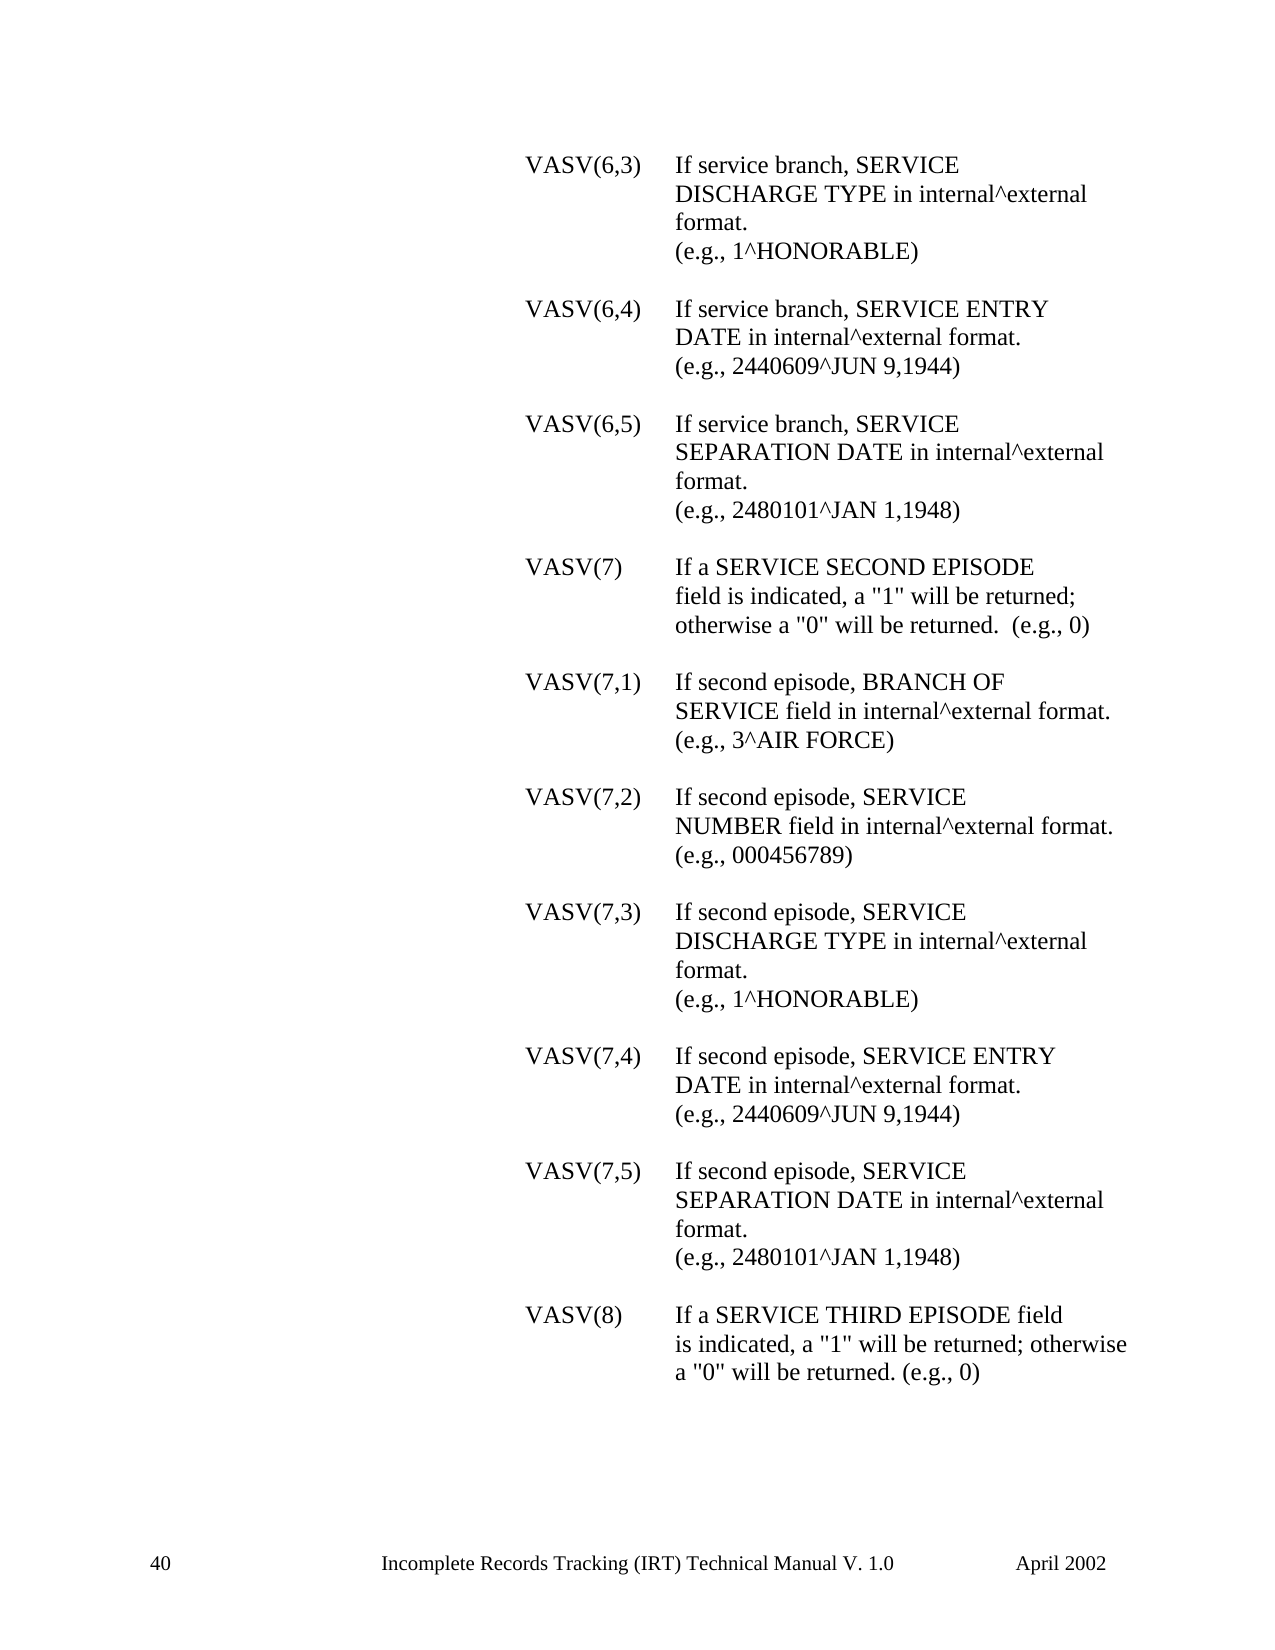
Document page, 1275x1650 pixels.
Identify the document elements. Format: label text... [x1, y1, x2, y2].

text VASV(6,4) If service branch, SERVICE ENTRY [525, 294, 1125, 322]
text field is indicated, a "1" will be returned; otherwise a "0" will be returned. (e.g., 0) [675, 581, 1125, 639]
text VASV(7) If a SERVICE SECOND EPISODE [525, 552, 1125, 581]
text VASV(7,1) If second episode, BRANCH OF [525, 667, 1125, 696]
text SEPARATION DATE in internal^external format. [675, 1185, 1125, 1242]
text VASV(7,2) If second episode, SERVICE [525, 782, 1125, 811]
text (e.g., 2440609^JUN 9,1944) [675, 1099, 1125, 1127]
text (e.g., 2440609^JUN 9,1944) [675, 351, 1125, 380]
text VASV(7,4) If second episode, SERVICE ENTRY [525, 1041, 1125, 1070]
text VASV(6,3) If service branch, SERVICE [525, 150, 1125, 179]
text SERVICE field in internal^external format. (e.g., 3^AIR FORCE) [675, 696, 1125, 754]
text VASV(8) If a SERVICE THIRD EPISODE field [525, 1300, 1125, 1329]
text DISCHARGE TYPE in internal^external format. [675, 179, 1125, 236]
text SEPARATION DATE in internal^external format. [675, 437, 1125, 495]
text (e.g., 2480101^JAN 1,1948) [675, 1242, 1125, 1271]
text VASV(7,5) If second episode, SERVICE [525, 1156, 1125, 1185]
text is indicated, a "1" will be returned; otherwise a "0" will be returned. (e.g., 0) [675, 1329, 1144, 1386]
text VASV(7,3) If second episode, SERVICE [525, 897, 1125, 926]
text VASV(6,5) If service branch, SERVICE [525, 409, 1125, 437]
text DATE in internal^external format. [675, 1070, 1125, 1099]
text DATE in internal^external format. [675, 322, 1125, 351]
text (e.g., 1^HONORABLE) [675, 984, 1125, 1012]
text NUMBER field in internal^external format. (e.g., 000456789) [675, 811, 1125, 869]
text (e.g., 1^HONORABLE) [675, 236, 1125, 265]
text (e.g., 2480101^JAN 1,1948) [675, 495, 1125, 524]
text DISCHARGE TYPE in internal^external format. [675, 926, 1125, 984]
